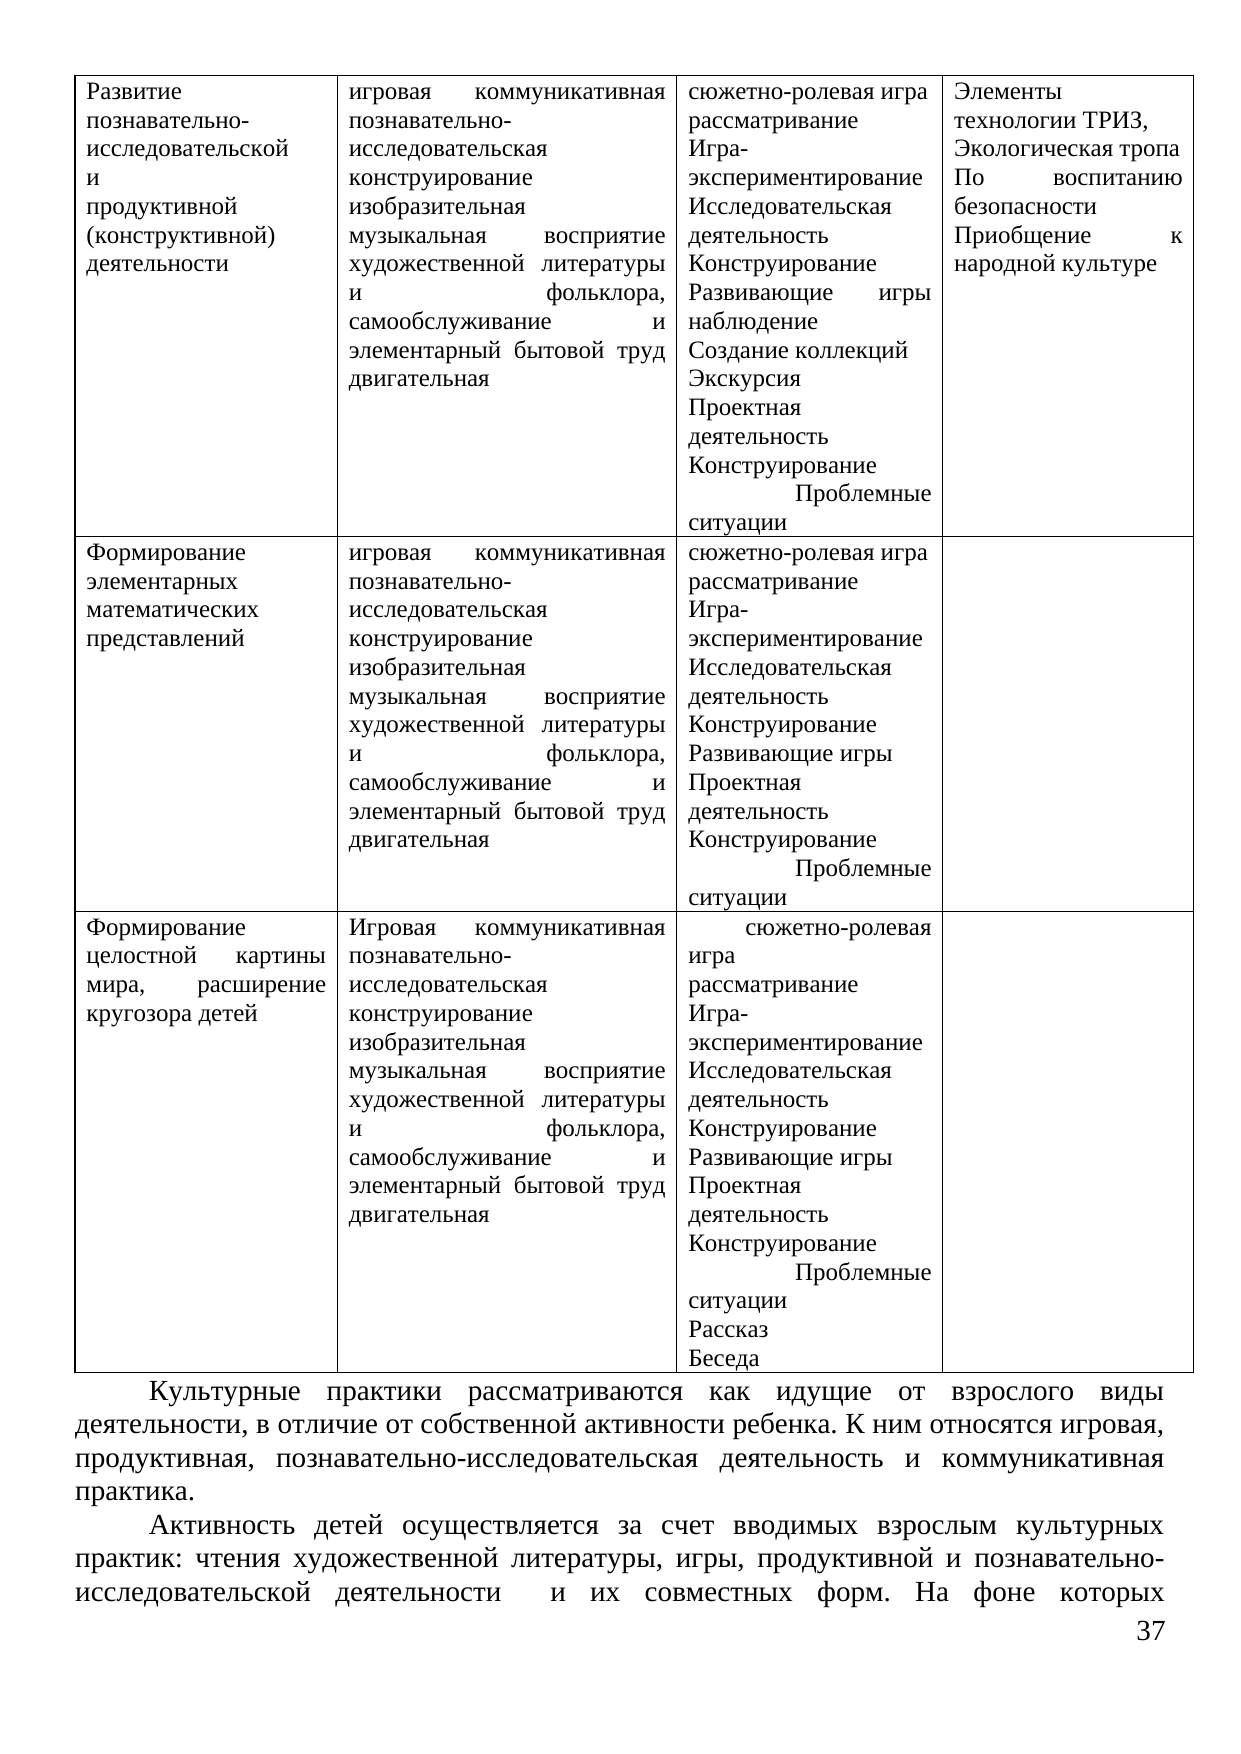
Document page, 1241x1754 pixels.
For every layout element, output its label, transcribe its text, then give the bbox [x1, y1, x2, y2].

table_cell сюжетно-ролевая игра рассматривание Игра-экспериментирование Исследовательская деятельность Конструирование Развивающие игры наблюдение Создание коллекций Экскурсия Проектная деятельность Конструирование Проблемные ситуации [677, 76, 942, 536]
table_cell Развитие познавательно-исследовательской и продуктивной (конструктивной) деятельности [76, 76, 337, 536]
table_cell сюжетно-ролевая игра рассматривание Игра-экспериментирование Исследовательская деятельность Конструирование Развивающие игры Проектная деятельность Конструирование Проблемные ситуации Рассказ Беседа [677, 912, 942, 1372]
text Культурные практики рассматриваются как идущие от взрослого виды деятельности, в отличие от собственной активности ребенка. К ним относятся игровая, продуктивная, познавательно-исследовательская деятельность и коммуникативная практика. [75, 1373, 1165, 1507]
table_cell Игровая коммуникативная познавательно- исследовательская конструирование изобразительная музыкальная восприятие художественной литературы и фольклора, самообслуживание и элементарный бытовой труд двигательная [338, 912, 676, 1372]
table_cell Элементы технологии ТРИЗ, Экологическая тропа По воспитанию безопасности Приобщение к народной культуре [943, 76, 1193, 536]
table_cell сюжетно-ролевая игра рассматривание Игра-экспериментирование Исследовательская деятельность Конструирование Развивающие игры Проектная деятельность Конструирование Проблемные ситуации [677, 537, 942, 911]
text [75, 1507, 1165, 1608]
table_cell Формирование целостной картины мира, расширение кругозора детей [76, 912, 337, 1372]
table_cell [943, 912, 1193, 1372]
table_cell игровая коммуникативная познавательно- исследовательская конструирование изобразительная музыкальная восприятие художественной литературы и фольклора, самообслуживание и элементарный бытовой труд двигательная [338, 537, 676, 911]
table_cell [943, 537, 1193, 911]
table_cell Формирование элементарных математических представлений [76, 537, 337, 911]
table_cell игровая коммуникативная познавательно- исследовательская конструирование изобразительная музыкальная восприятие художественной литературы и фольклора, самообслуживание и элементарный бытовой труд двигательная [338, 76, 676, 536]
